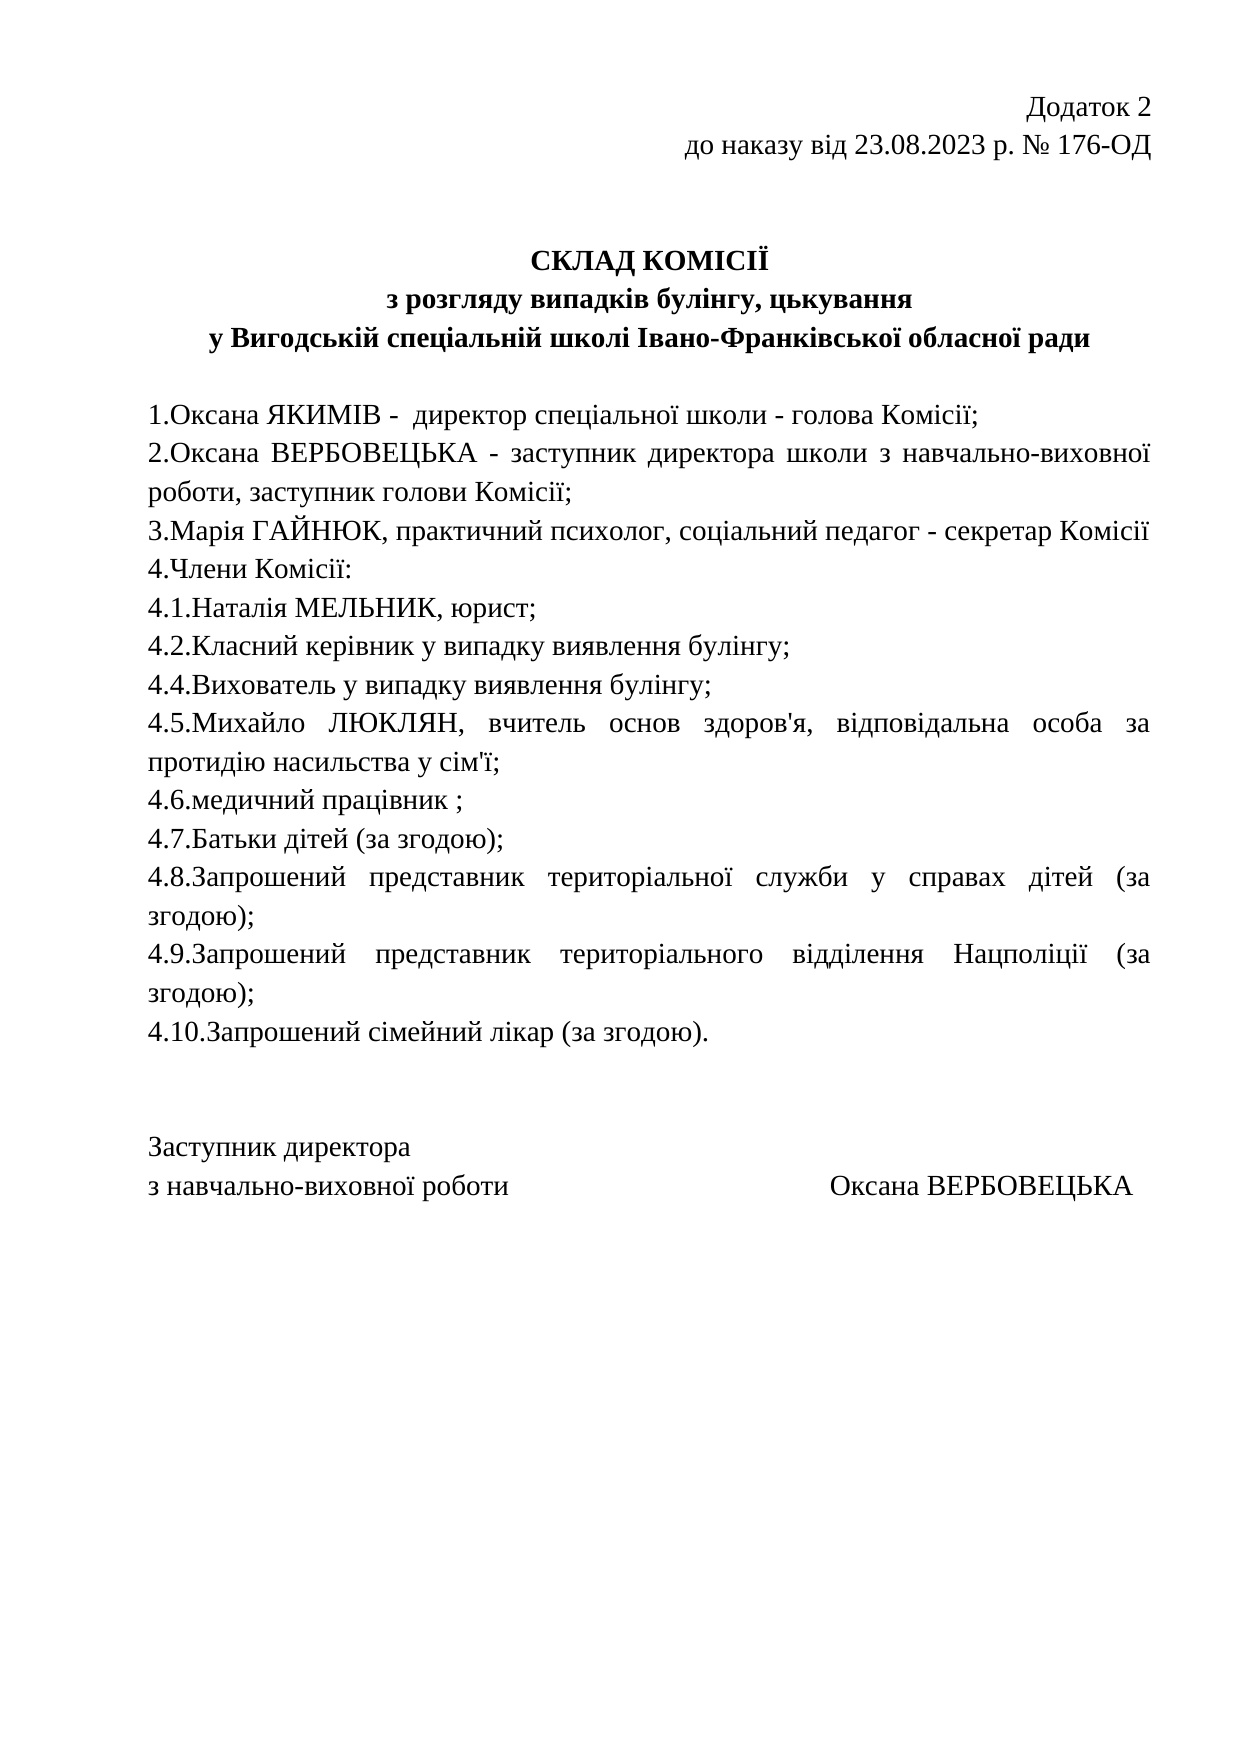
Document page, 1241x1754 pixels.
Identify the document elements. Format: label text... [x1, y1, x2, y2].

text 4.4.Вихователь у випадку виявлення булінгу; [148, 667, 1152, 700]
text Заступник директора [148, 1129, 1152, 1163]
text з навчально-виховної роботи Оксана ВЕРБОВЕЦЬКА [148, 1168, 1152, 1201]
text 4.8.Запрошений представник територіальної служби у справах дітей (за згодою); [148, 859, 1152, 932]
text 4.6.медичний працівник ; [148, 782, 1152, 816]
text 2.Оксана ВЕРБОВЕЦЬКА - заступник директора школи з навчально-виховної роботи, заступник голови Комісії; [148, 436, 1152, 508]
text 4.9.Запрошений представник територіального відділення Нацполіції (за згодою); [148, 937, 1152, 1009]
text у Вигодській спеціальній школі Івано-Франківської обласної ради [148, 320, 1152, 353]
text 1.Оксана ЯКИМІВ - директор спеціальної школи - голова Комісії; [148, 397, 1152, 431]
text Додаток 2 [148, 89, 1152, 122]
text 4.5.Михайло ЛЮКЛЯН, вчитель основ здоров'я, відповідальна особа за протидію насильства у сім'ї; [148, 705, 1152, 777]
text 4.1.Наталія МЕЛЬНИК, юрист; [148, 590, 1152, 623]
text 4.10.Запрошений сімейний лікар (за згодою). [148, 1014, 1152, 1047]
text 4.7.Батьки дітей (за згодою); [148, 821, 1152, 854]
text 4.2.Класний керівник у випадку виявлення булінгу; [148, 628, 1152, 662]
text до наказу від 23.08.2023 р. № 176-ОД [148, 127, 1152, 161]
text 3.Марія ГАЙНЮК, практичний психолог, соціальний педагог - секретар Комісії [148, 513, 1152, 546]
text 4.Члени Комісії: [148, 551, 1152, 585]
text СКЛАД КОМІСІЇ [148, 243, 1152, 276]
text з розгляду випадків булінгу, цькування [148, 281, 1152, 315]
